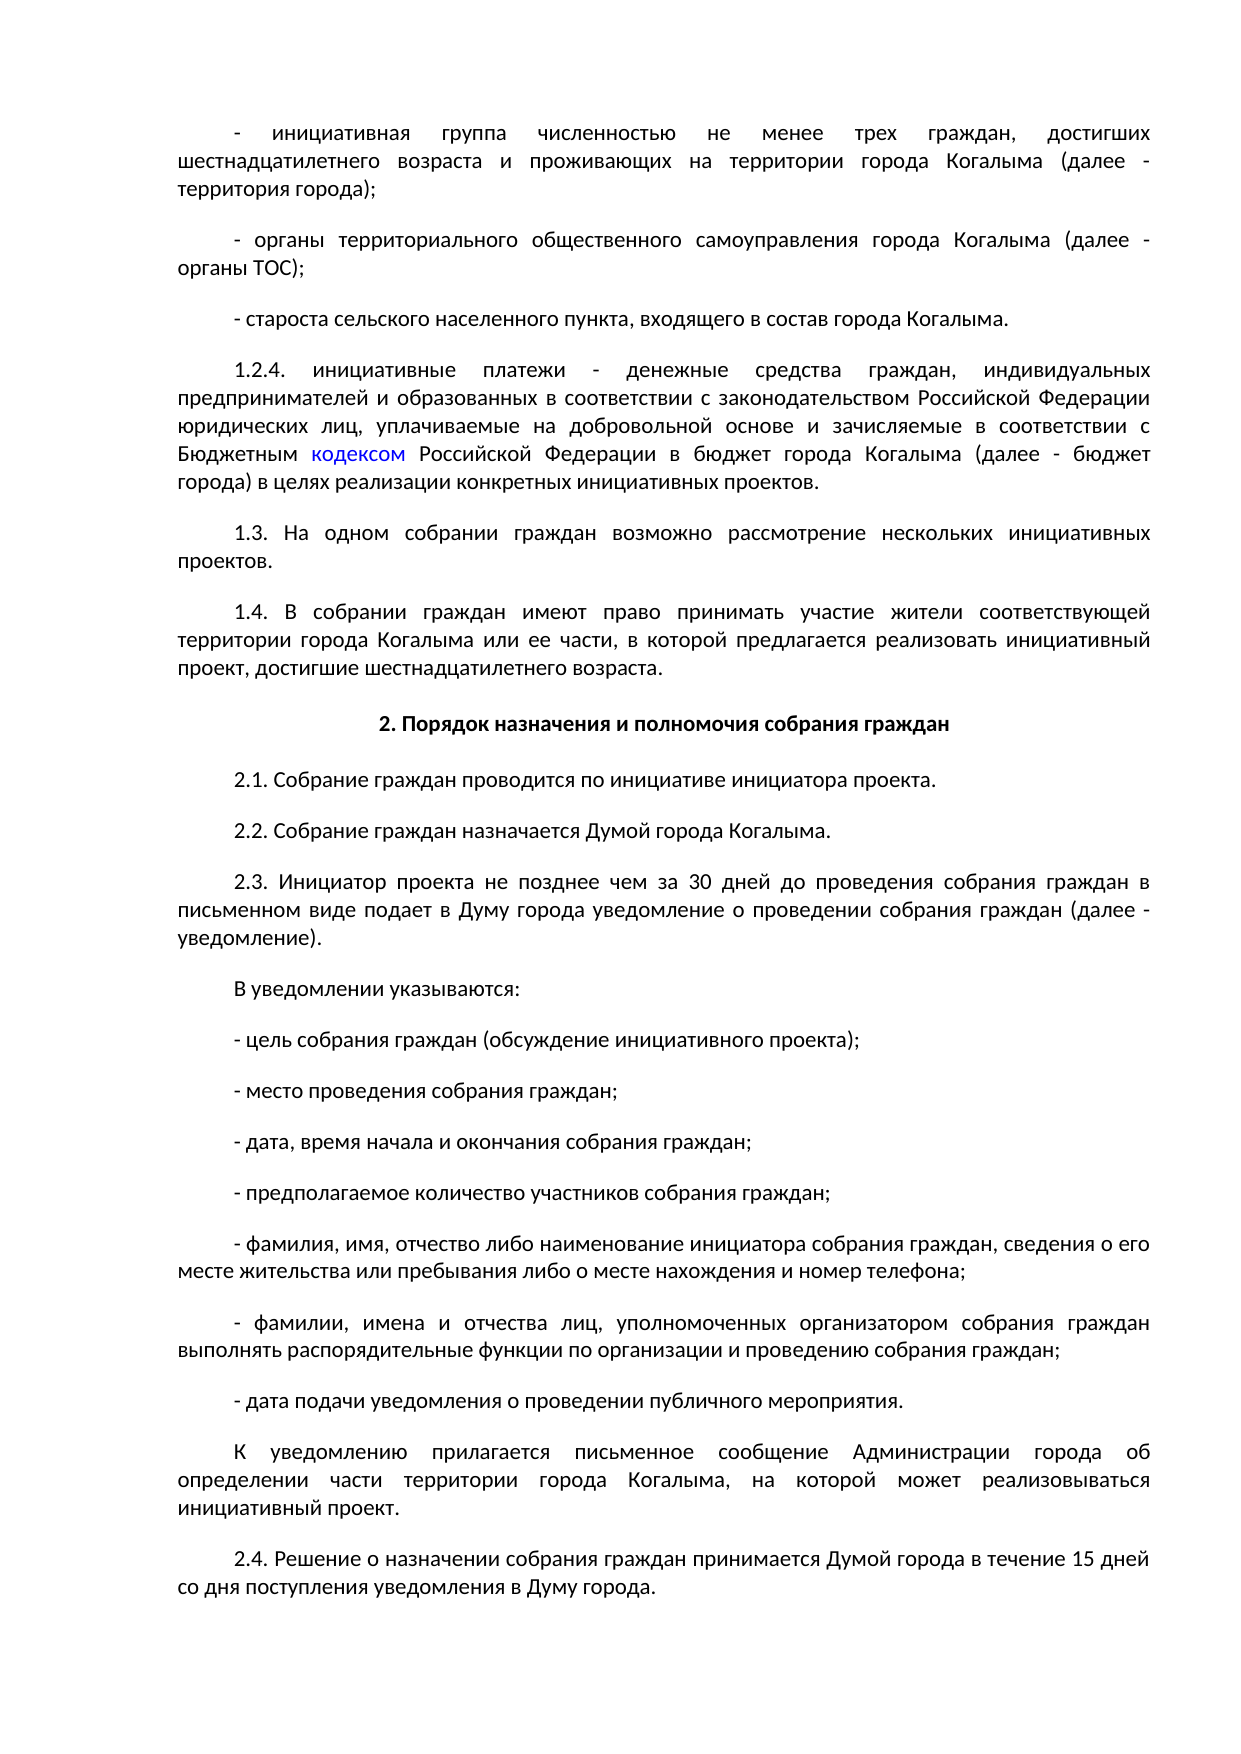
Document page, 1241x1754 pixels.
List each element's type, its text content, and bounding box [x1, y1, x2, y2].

text - предполагаемое количество участников собрания граждан; [177, 1178, 1152, 1206]
text 1.2.4. инициативные платежи - денежные средства граждан, индивидуальных предпринимателей и образованных в соответствии с законодательством Российской Федерации юридических лиц, уплачиваемые на добровольной основе и зачисляемые в соответствии с Бюджетным кодексом Российской Федерации в бюджет города Когалыма (далее - бюджет города) в целях реализации конкретных инициативных проектов. [177, 355, 1152, 495]
text - место проведения собрания граждан; [177, 1076, 1152, 1104]
text К уведомлению прилагается письменное сообщение Администрации города об определении части территории города Когалыма, на которой может реализовываться инициативный проект. [177, 1437, 1152, 1522]
text 2.1. Собрание граждан проводится по инициативе инициатора проекта. [177, 765, 1152, 793]
text - дата, время начала и окончания собрания граждан; [177, 1127, 1152, 1155]
title 2. Порядок назначения и полномочия собрания граждан [177, 709, 1152, 737]
text 2.2. Собрание граждан назначается Думой города Когалыма. [177, 816, 1152, 844]
text В уведомлении указываются: [177, 974, 1152, 1002]
text 2.3. Инициатор проекта не позднее чем за 30 дней до проведения собрания граждан в письменном виде подает в Думу города уведомление о проведении собрания граждан (далее - уведомление). [177, 867, 1152, 951]
text 2.4. Решение о назначении собрания граждан принимается Думой города в течение 15 дней со дня поступления уведомления в Думу города. [177, 1544, 1152, 1601]
text - фамилия, имя, отчество либо наименование инициатора собрания граждан, сведения о его месте жительства или пребывания либо о месте нахождения и номер телефона; [177, 1229, 1152, 1285]
text - цель собрания граждан (обсуждение инициативного проекта); [177, 1025, 1152, 1053]
text - дата подачи уведомления о проведении публичного мероприятия. [177, 1387, 1152, 1414]
text - инициативная группа численностью не менее трех граждан, достигших шестнадцатилетнего возраста и проживающих на территории города Когалыма (далее - территория города); [177, 118, 1152, 202]
text - староста сельского населенного пункта, входящего в состав города Когалыма. [177, 304, 1152, 332]
text 1.3. На одном собрании граждан возможно рассмотрение нескольких инициативных проектов. [177, 518, 1152, 574]
text - фамилии, имена и отчества лиц, уполномоченных организатором собрания граждан выполнять распорядительные функции по организации и проведению собрания граждан; [177, 1308, 1152, 1364]
text 1.4. В собрании граждан имеют право принимать участие жители соответствующей территории города Когалыма или ее части, в которой предлагается реализовать инициативный проект, достигшие шестнадцатилетнего возраста. [177, 597, 1152, 681]
text - органы территориального общественного самоуправления города Когалыма (далее - органы ТОС); [177, 225, 1152, 281]
